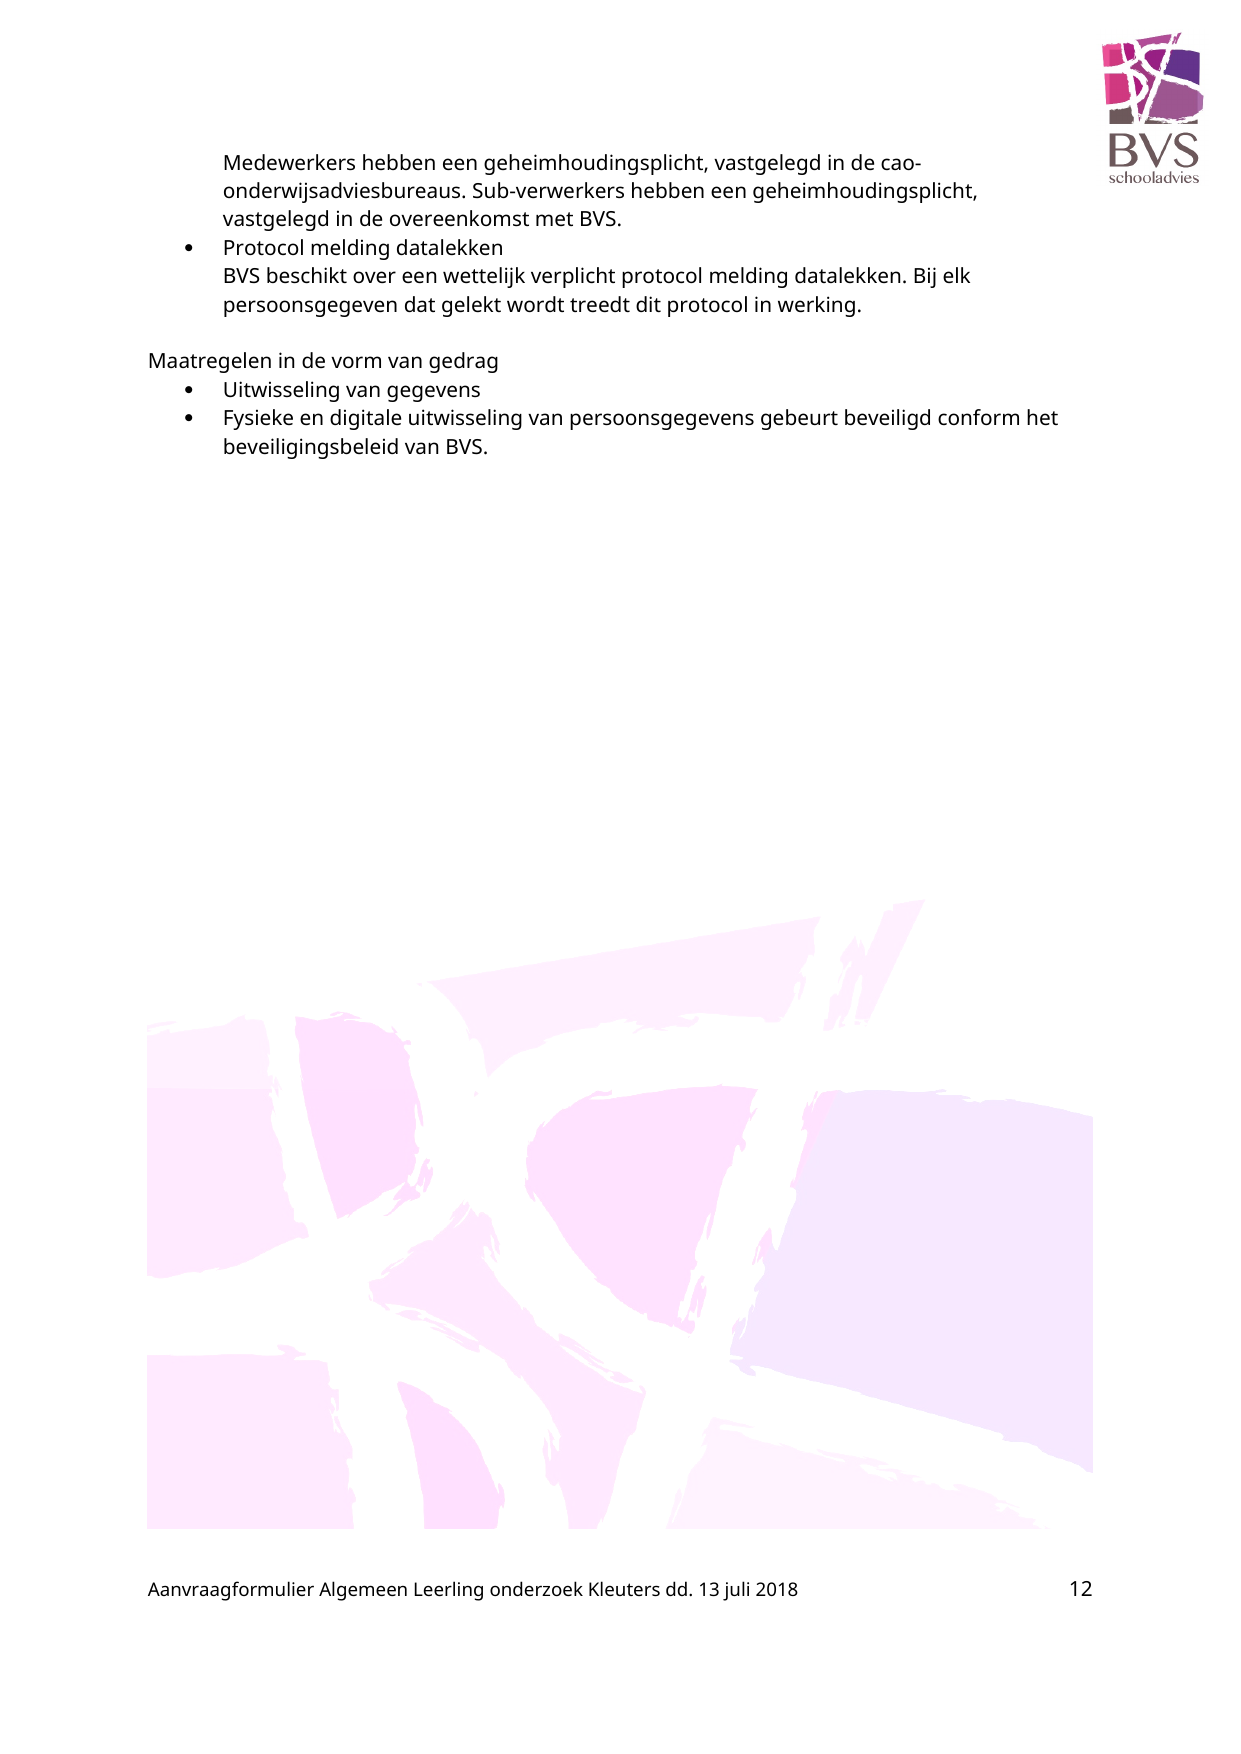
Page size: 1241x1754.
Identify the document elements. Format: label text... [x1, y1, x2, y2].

text Maatregelen in de vorm van gedrag [148, 347, 1093, 375]
list Fysieke en digitale uitwisseling van persoonsgegevens gebeurt beveiligd conform het beveiligingsbeleid van BVS. [185, 403, 1093, 460]
list Protocol melding datalekken BVS beschikt over een wettelijk verplicht protocol melding datalekken. Bij elk persoonsgegeven dat gelekt wordt treedt dit protocol in werking. [185, 233, 1093, 318]
picture [1095, 29, 1210, 186]
text Medewerkers hebben een geheimhoudingsplicht, vastgelegd in de cao-onderwijsadviesbureaus. Sub-verwerkers hebben een geheimhoudingsplicht, vastgelegd in de overeenkomst met BVS. [223, 148, 1093, 233]
list Uitwisseling van gegevens [185, 375, 1093, 403]
